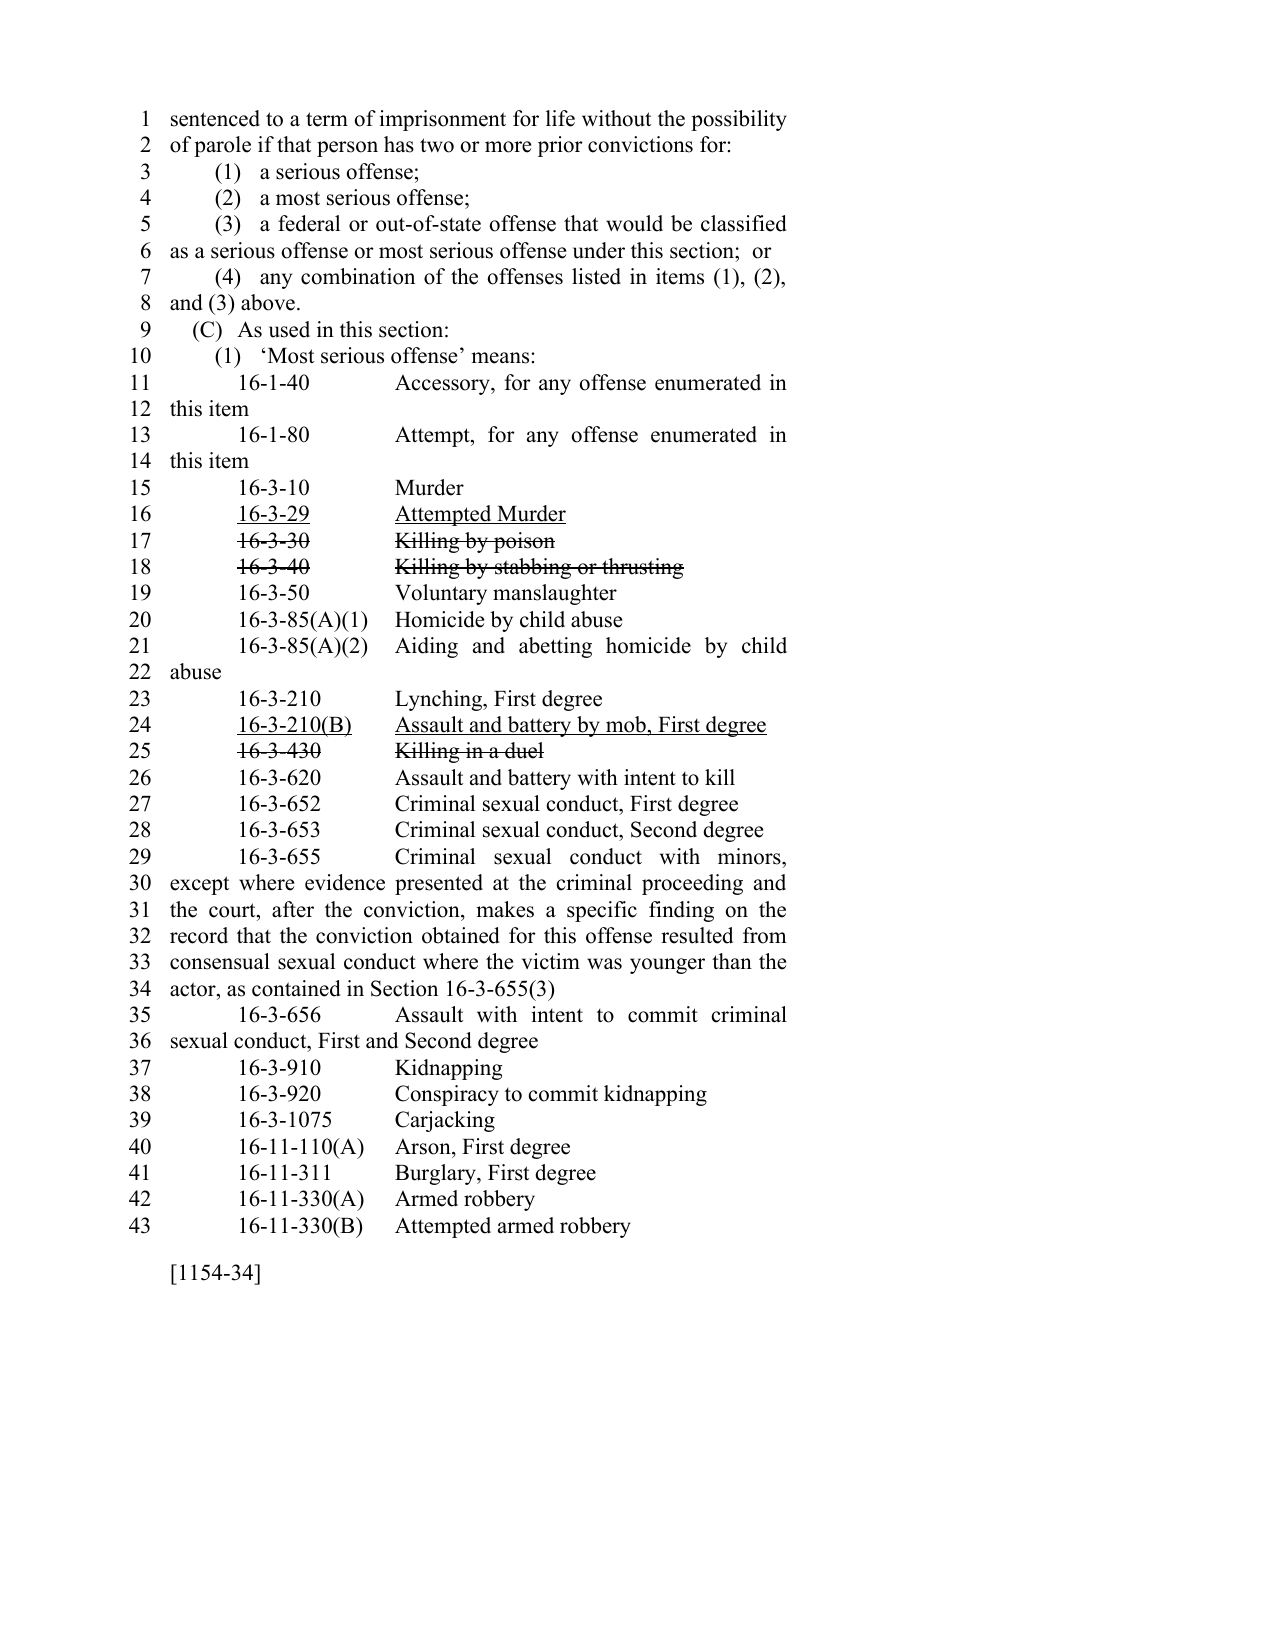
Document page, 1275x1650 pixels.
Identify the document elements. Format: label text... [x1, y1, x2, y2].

text (2) a most serious offense; [169, 184, 787, 210]
text 16-3-29 Attempted Murder [169, 500, 787, 527]
text 16-3-210(B) Assault and battery by mob, First degree [169, 711, 787, 737]
text 16-3-40 Killing by stabbing or thrusting [169, 553, 787, 579]
text 16-3-910 Kidnapping [169, 1054, 787, 1080]
text 16-11-330(B) Attempted armed robbery [169, 1212, 787, 1238]
text 16-3-50 Voluntary manslaughter [169, 579, 787, 606]
text 16-3-653 Criminal sexual conduct, Second degree [169, 817, 787, 843]
text 16-3-85(A)(1) Homicide by child abuse [169, 606, 787, 632]
text 16-3-652 Criminal sexual conduct, First degree [169, 790, 787, 817]
text (C) As used in this section: [169, 316, 787, 342]
text 16-11-110(A) Arson, First degree [169, 1133, 787, 1159]
text 16-3-430 Killing in a duel [169, 737, 787, 764]
text 16-3-656 Assault with intent to commit criminal sexual conduct, First and Second degree [169, 1001, 787, 1054]
text 16-3-210 Lynching, First degree [169, 685, 787, 711]
text 16-3-30 Killing by poison [169, 527, 787, 553]
text (3) a federal or out-of-state offense that would be classified as a serious offense or most serious offense under this section; or [169, 210, 787, 263]
text 16-1-80 Attempt, for any offense enumerated in this item [169, 421, 787, 474]
text 16-11-311 Burglary, First degree [169, 1159, 787, 1186]
text 16-11-330(A) Armed robbery [169, 1186, 787, 1212]
text 16-3-85(A)(2) Aiding and abetting homicide by child abuse [169, 632, 787, 685]
text (1) a serious offense; [169, 158, 787, 184]
text 16-3-620 Assault and battery with intent to kill [169, 764, 787, 790]
text 16-3-10 Murder [169, 474, 787, 500]
text 16-3-655 Criminal sexual conduct with minors, except where evidence presented at the criminal proceeding and the court, after the conviction, makes a specific finding on the record that the conviction obtained for this offense resulted from consensual sexual conduct where the victim was younger than the actor, as contained in Section 16-3-655(3) [169, 843, 787, 1001]
text (4) any combination of the offenses listed in items (1), (2), and (3) above. [169, 263, 787, 316]
text (1) ‘Most serious offense’ means: [169, 342, 787, 368]
text 16-1-40 Accessory, for any offense enumerated in this item [169, 368, 787, 421]
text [169, 105, 787, 158]
text 16-3-1075 Carjacking [169, 1106, 787, 1133]
text 16-3-920 Conspiracy to commit kidnapping [169, 1080, 787, 1106]
